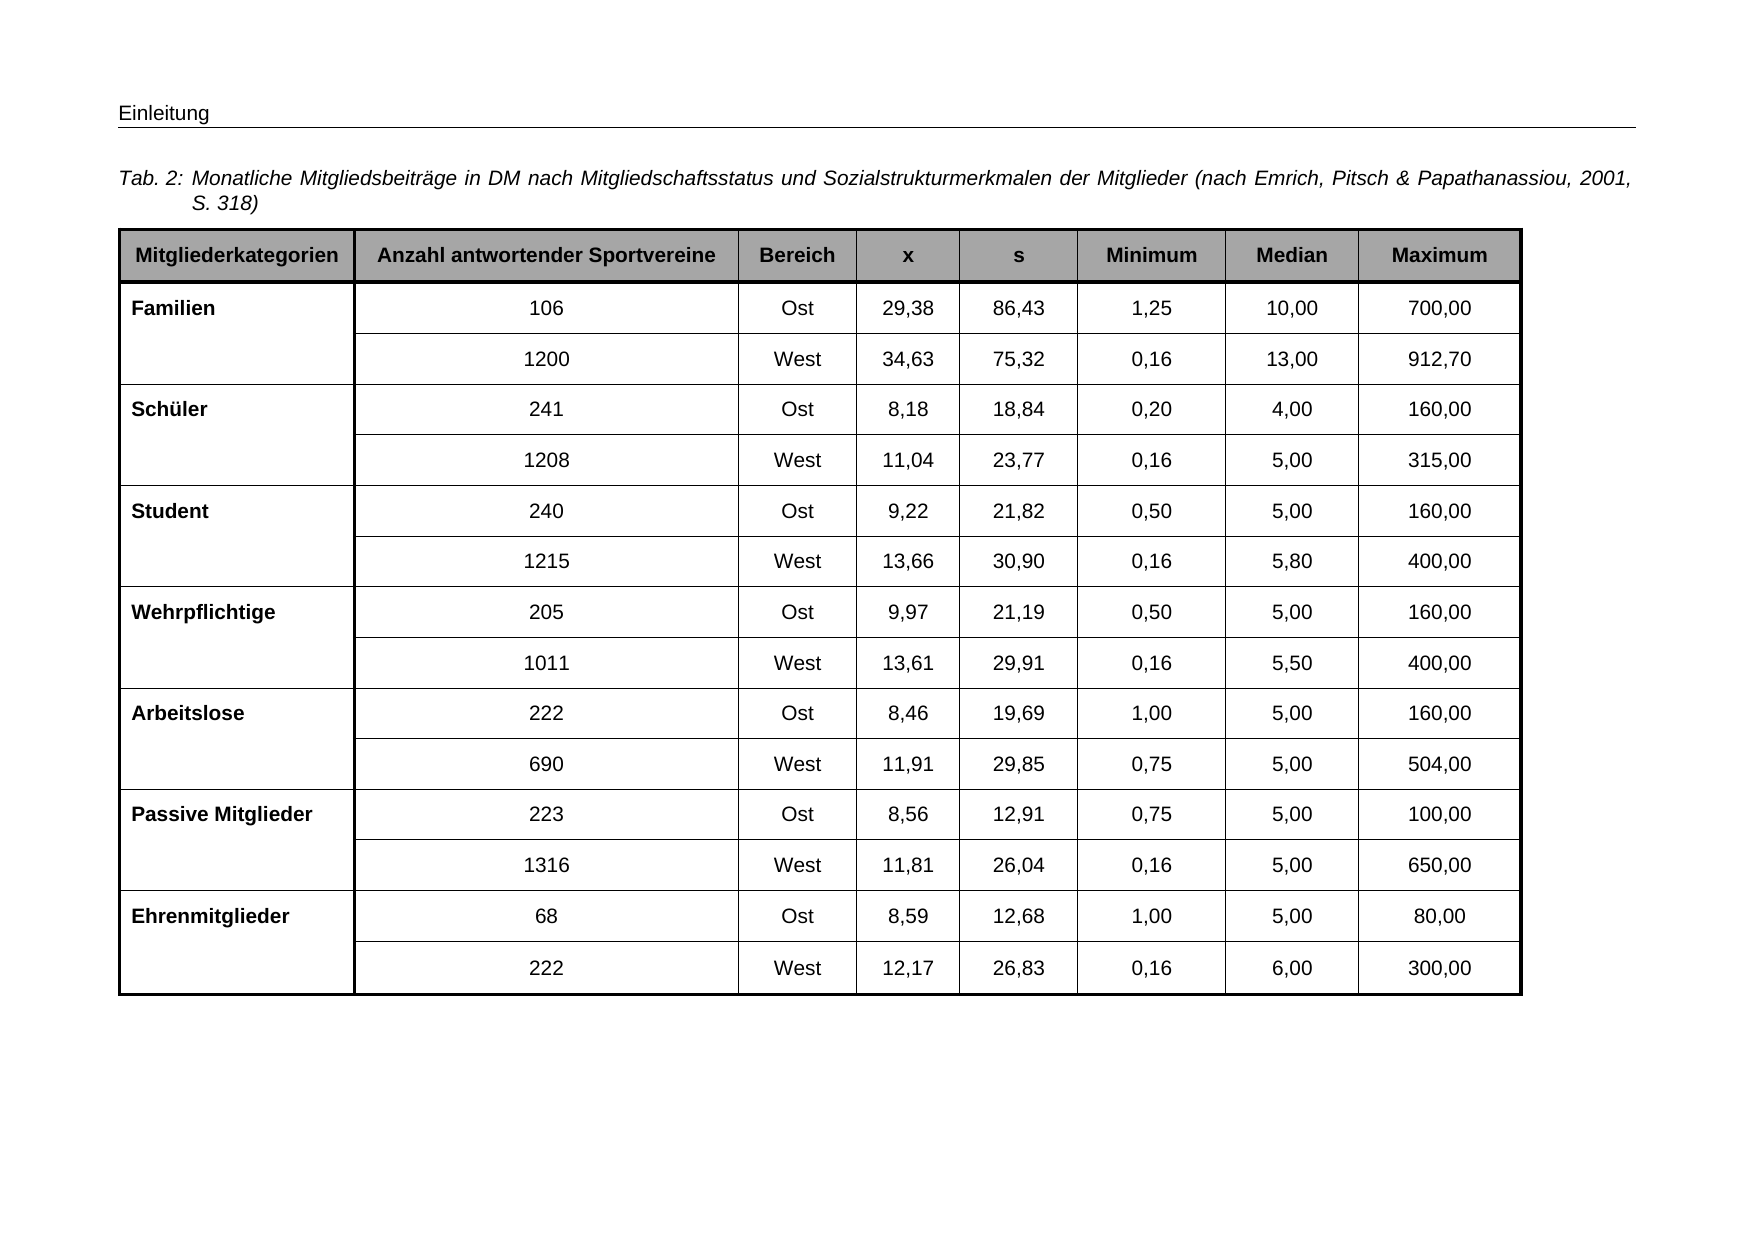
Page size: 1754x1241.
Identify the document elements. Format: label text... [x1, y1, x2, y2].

table_cell Ost [739, 790, 856, 839]
table_cell 241 [356, 385, 738, 434]
table_cell 160,00 [1359, 385, 1519, 434]
table_cell 68 [356, 891, 738, 941]
table_cell 0,16 [1078, 840, 1225, 890]
table_cell 21,82 [960, 486, 1077, 536]
table_cell 13,61 [857, 638, 959, 687]
table_cell 5,00 [1226, 689, 1358, 738]
table_cell 504,00 [1359, 739, 1519, 789]
table_cell West [739, 942, 856, 993]
table_cell 222 [356, 689, 738, 738]
table_cell 10,00 [1226, 284, 1358, 333]
table_cell 21,19 [960, 587, 1077, 637]
table_cell 0,75 [1078, 790, 1225, 839]
table_cell 11,81 [857, 840, 959, 890]
table_cell 400,00 [1359, 537, 1519, 586]
table_cell 315,00 [1359, 435, 1519, 485]
table_cell 205 [356, 587, 738, 637]
table_cell Wehrpflichtige [121, 587, 353, 687]
table_cell 0,16 [1078, 334, 1225, 384]
table_cell 26,83 [960, 942, 1077, 993]
table_cell 6,00 [1226, 942, 1358, 993]
table_cell 0,50 [1078, 486, 1225, 536]
table_cell Ost [739, 689, 856, 738]
table_cell West [739, 435, 856, 485]
table_cell 12,17 [857, 942, 959, 993]
table_cell Passive Mitglieder [121, 790, 353, 890]
table_cell 1,00 [1078, 689, 1225, 738]
table_cell 8,59 [857, 891, 959, 941]
table_cell Arbeitslose [121, 689, 353, 789]
table_cell 5,50 [1226, 638, 1358, 687]
table_cell Student [121, 486, 353, 586]
table_cell Ost [739, 891, 856, 941]
table_cell 29,38 [857, 284, 959, 333]
table_cell West [739, 334, 856, 384]
table_cell 80,00 [1359, 891, 1519, 941]
table_cell 5,00 [1226, 739, 1358, 789]
table_cell West [739, 537, 856, 586]
table_cell 5,00 [1226, 790, 1358, 839]
table_cell 30,90 [960, 537, 1077, 586]
table_cell 1011 [356, 638, 738, 687]
table_cell 5,00 [1226, 840, 1358, 890]
table_cell Ost [739, 385, 856, 434]
table_cell 1208 [356, 435, 738, 485]
table_cell 5,00 [1226, 891, 1358, 941]
table_cell 690 [356, 739, 738, 789]
table_cell 18,84 [960, 385, 1077, 434]
table_cell 75,32 [960, 334, 1077, 384]
table_header Mitgliederkategorien [121, 231, 353, 280]
table_header Maximum [1359, 231, 1519, 280]
table_cell 11,04 [857, 435, 959, 485]
table_cell Ost [739, 486, 856, 536]
table_cell 700,00 [1359, 284, 1519, 333]
table_cell 0,16 [1078, 638, 1225, 687]
table_header Bereich [739, 231, 856, 280]
table_cell 8,56 [857, 790, 959, 839]
table_header s [960, 231, 1077, 280]
table_cell 650,00 [1359, 840, 1519, 890]
table_cell Ost [739, 587, 856, 637]
table_cell 300,00 [1359, 942, 1519, 993]
table_cell 9,97 [857, 587, 959, 637]
table_header Anzahl antwortender Sportvereine [356, 231, 738, 280]
table_cell 1200 [356, 334, 738, 384]
table_cell 23,77 [960, 435, 1077, 485]
table_cell 5,00 [1226, 435, 1358, 485]
table_cell 1215 [356, 537, 738, 586]
table_cell West [739, 840, 856, 890]
table_cell Schüler [121, 385, 353, 485]
table_cell 5,00 [1226, 486, 1358, 536]
table_cell 0,16 [1078, 942, 1225, 993]
table_cell 160,00 [1359, 689, 1519, 738]
table_cell Familien [121, 284, 353, 384]
table_cell 912,70 [1359, 334, 1519, 384]
table_header Median [1226, 231, 1358, 280]
table_cell 8,46 [857, 689, 959, 738]
table_cell 0,16 [1078, 537, 1225, 586]
table_cell 1316 [356, 840, 738, 890]
text Tab. 2: Monatliche Mitgliedsbeiträge in DM nach Mitgliedschaftsstatus und Sozialstrukturmerkmalen der Mitglieder (nach Emrich, Pitsch & Papathanassiou, 2001, S. 318) [118, 165, 1636, 215]
table_cell Ost [739, 284, 856, 333]
table_header Minimum [1078, 231, 1225, 280]
table_header x [857, 231, 959, 280]
table_cell 106 [356, 284, 738, 333]
table_cell 400,00 [1359, 638, 1519, 687]
table_cell 13,00 [1226, 334, 1358, 384]
table_cell 86,43 [960, 284, 1077, 333]
table_cell 29,85 [960, 739, 1077, 789]
table_cell 5,00 [1226, 587, 1358, 637]
table_cell 34,63 [857, 334, 959, 384]
table_cell West [739, 739, 856, 789]
table_cell 1,00 [1078, 891, 1225, 941]
table_cell 26,04 [960, 840, 1077, 890]
table_cell 11,91 [857, 739, 959, 789]
table_cell 160,00 [1359, 486, 1519, 536]
table_cell 9,22 [857, 486, 959, 536]
table_cell 100,00 [1359, 790, 1519, 839]
table_cell 12,91 [960, 790, 1077, 839]
table_cell 222 [356, 942, 738, 993]
table_cell 4,00 [1226, 385, 1358, 434]
table_cell 29,91 [960, 638, 1077, 687]
table_cell 19,69 [960, 689, 1077, 738]
table_cell 0,20 [1078, 385, 1225, 434]
table_cell Ehrenmitglieder [121, 891, 353, 993]
table_cell 13,66 [857, 537, 959, 586]
table_cell 0,75 [1078, 739, 1225, 789]
table_cell 0,50 [1078, 587, 1225, 637]
table_cell 8,18 [857, 385, 959, 434]
table_cell 240 [356, 486, 738, 536]
table_cell 5,80 [1226, 537, 1358, 586]
table_cell 1,25 [1078, 284, 1225, 333]
table_cell West [739, 638, 856, 687]
table_cell 223 [356, 790, 738, 839]
table_cell 160,00 [1359, 587, 1519, 637]
table_cell 0,16 [1078, 435, 1225, 485]
table_cell 12,68 [960, 891, 1077, 941]
